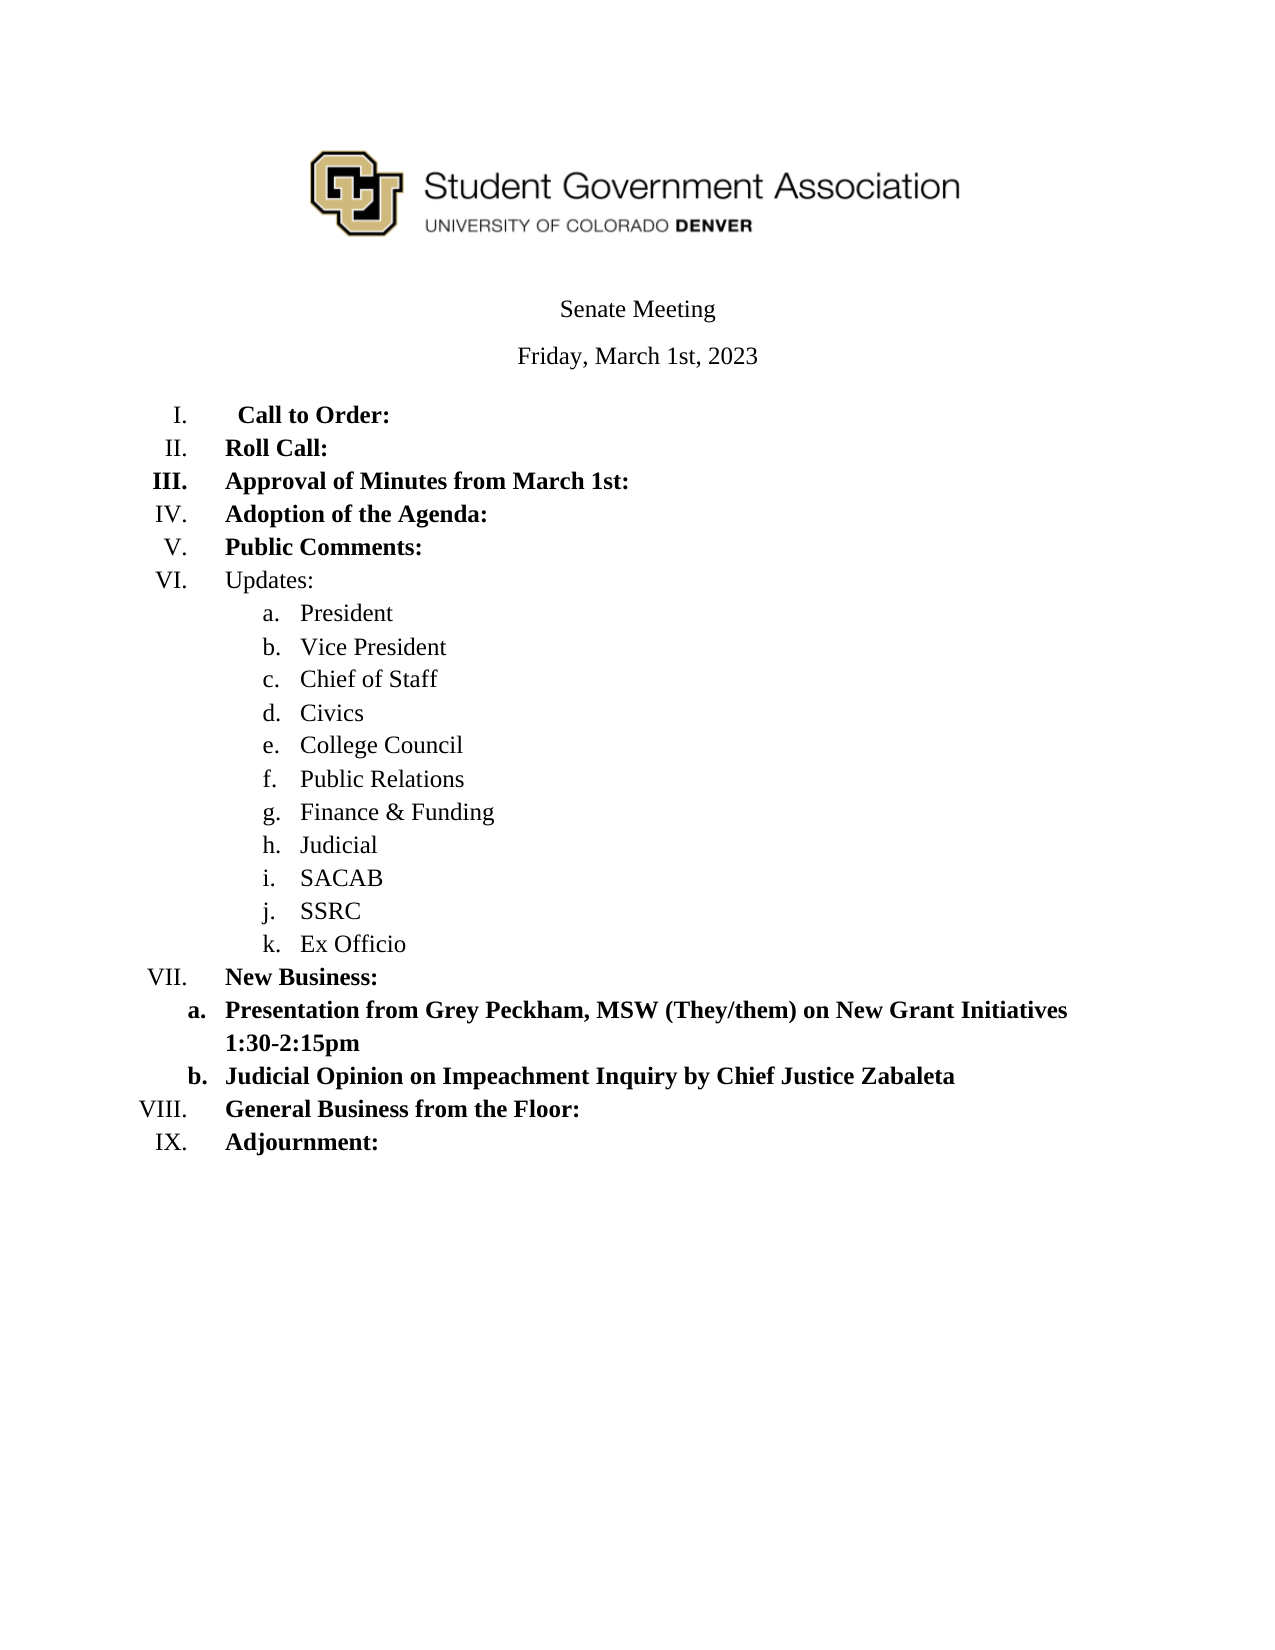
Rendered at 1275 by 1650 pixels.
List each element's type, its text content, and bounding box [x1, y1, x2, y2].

list SSRC [262, 896, 1125, 924]
list General Business from the Floor: [187, 1094, 1125, 1123]
list Approval of Minutes from March 1st: [187, 466, 1125, 495]
list President [262, 598, 1125, 627]
list Public Relations [262, 764, 1125, 792]
list Presentation from Grey Peckham, MSW (They/them) on New Grant Initiatives 1:30-2:15pm [187, 995, 1125, 1057]
list Judicial [262, 830, 1125, 858]
list Chief of Staff [262, 664, 1125, 693]
list Call to Order: [187, 400, 1125, 429]
list Finance & Funding [262, 797, 1125, 825]
list Roll Call: [187, 433, 1125, 462]
list Vice President [262, 632, 1125, 660]
list Adjournment: [187, 1127, 1125, 1156]
list New Business: [187, 962, 1125, 991]
list Public Comments: [187, 532, 1125, 561]
text Friday, March 1st, 2023 [150, 341, 1125, 369]
list SACAB [262, 863, 1125, 891]
list Judicial Opinion on Impeachment Inquiry by Chief Justice Zabaleta [187, 1061, 1125, 1089]
list Civics [262, 698, 1125, 726]
list Adoption of the Agenda: [187, 499, 1125, 528]
list Updates: [187, 566, 1125, 594]
list Ex Officio [262, 929, 1125, 957]
text Senate Meeting [150, 294, 1125, 322]
list College Council [262, 731, 1125, 759]
